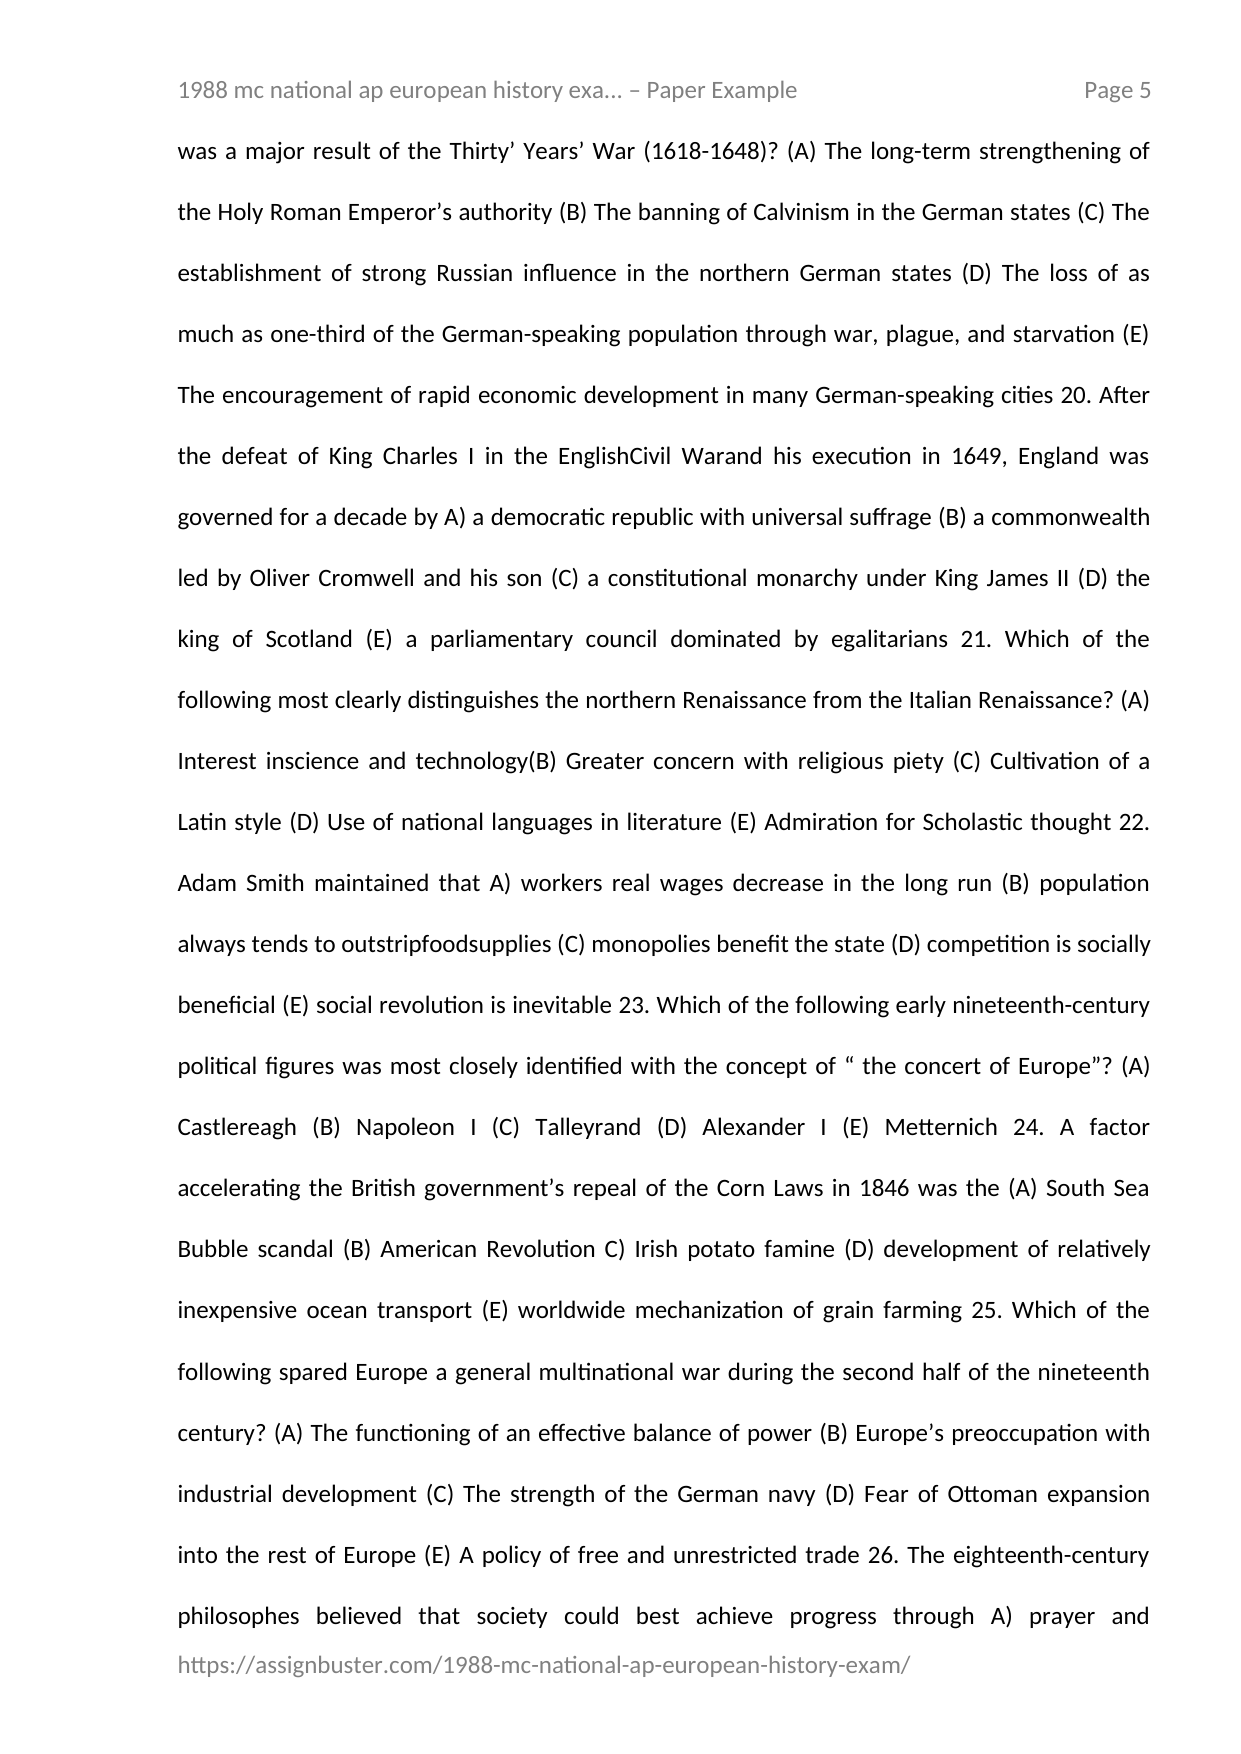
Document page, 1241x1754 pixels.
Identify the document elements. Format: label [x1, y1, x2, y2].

text [177, 135, 1152, 1630]
